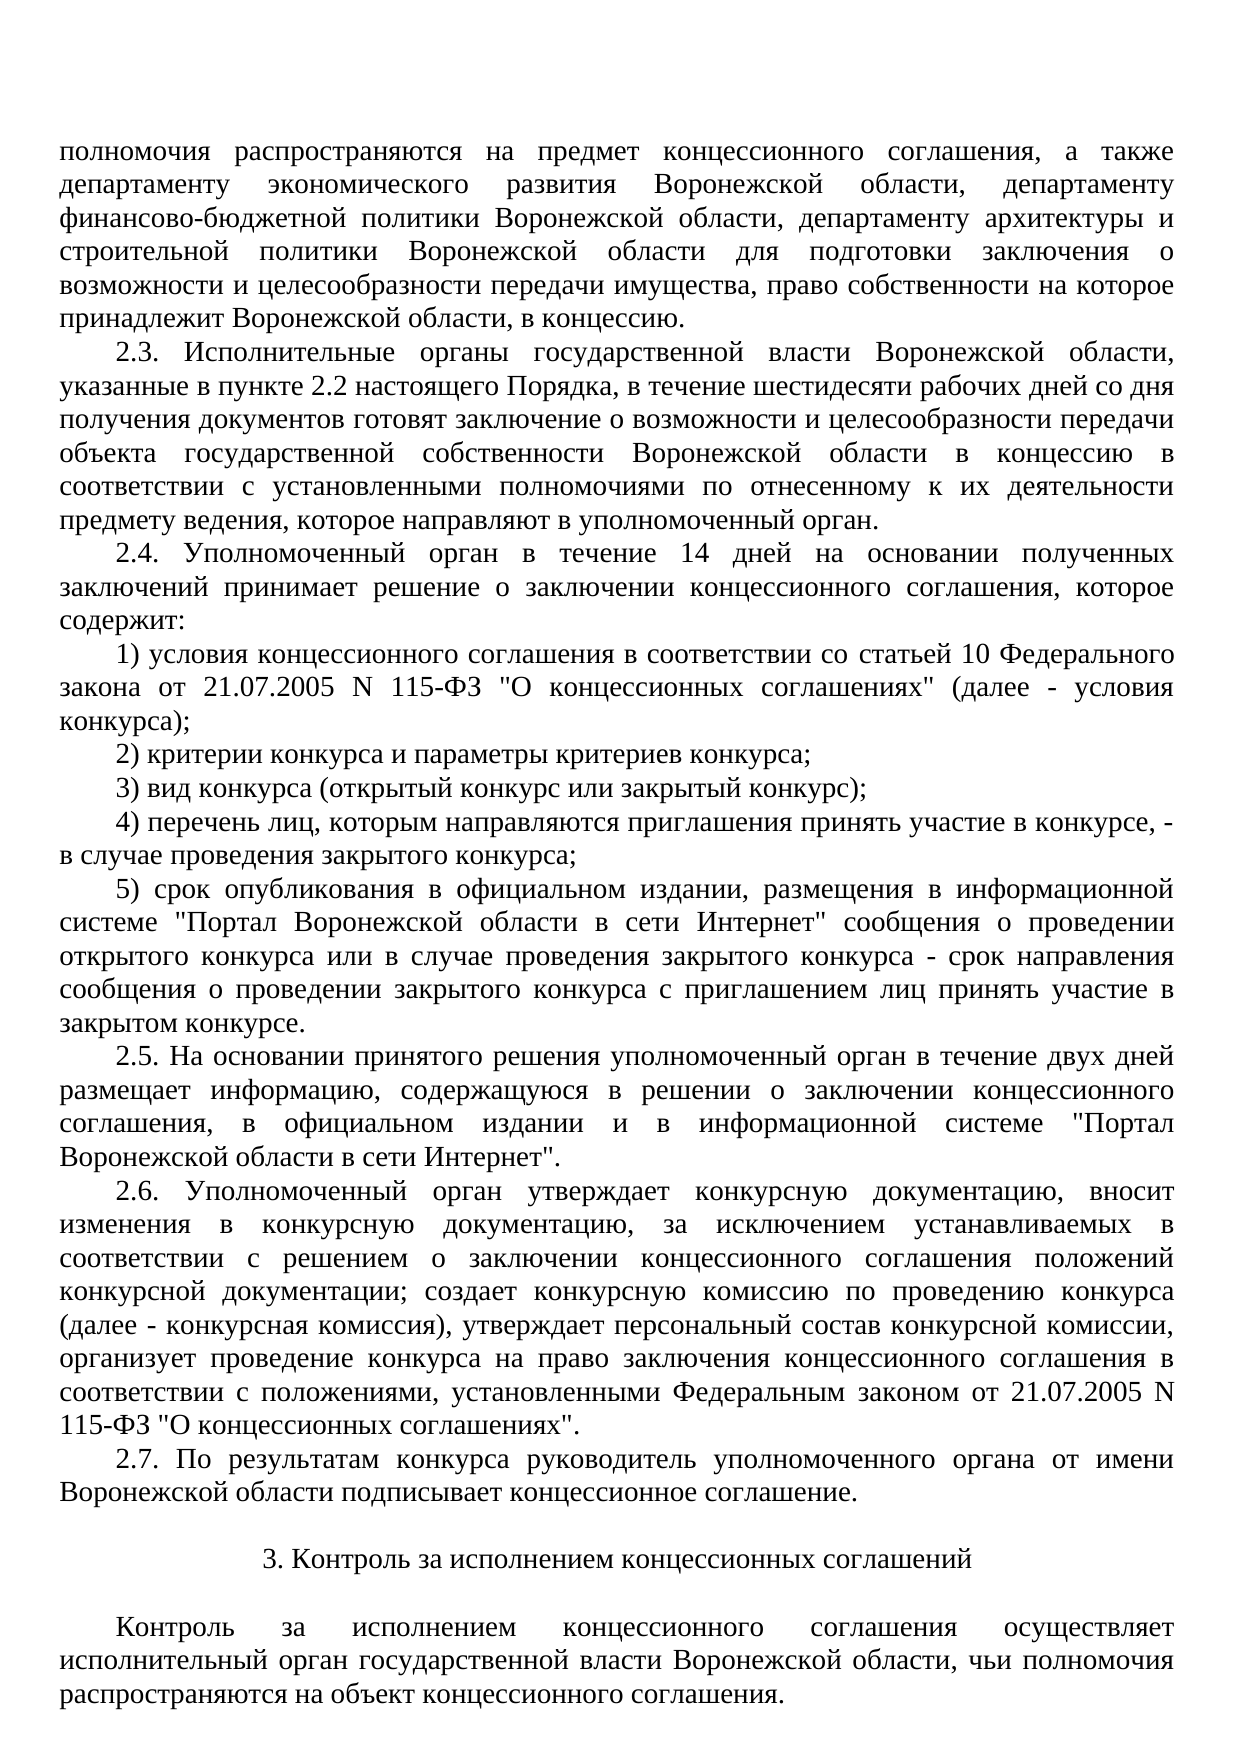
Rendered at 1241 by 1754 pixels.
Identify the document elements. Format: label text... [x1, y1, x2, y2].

text 3) вид конкурса (открытый конкурс или закрытый конкурс); [59, 770, 1175, 804]
text 2) критерии конкурса и параметры критериев конкурса; [59, 737, 1175, 770]
text 3. Контроль за исполнением концессионных соглашений [59, 1542, 1175, 1575]
text 2.6. Уполномоченный орган утверждает конкурсную документацию, вносит изменения в конкурсную документацию, за исключением устанавливаемых в соответствии с решением о заключении концессионного соглашения положений конкурсной документации; создает конкурсную комиссию по проведению конкурса (далее - конкурсная комиссия), утверждает персональный состав конкурсной комиссии, организует проведение конкурса на право заключения концессионного соглашения в соответствии с положениями, установленными Федеральным законом от 21.07.2005 N 115-ФЗ "О концессионных соглашениях". [59, 1173, 1175, 1441]
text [59, 133, 1175, 334]
text Контроль за исполнением концессионного соглашения осуществляет исполнительный орган государственной власти Воронежской области, чьи полномочия распространяются на объект концессионного соглашения. [59, 1609, 1175, 1709]
text 2.5. На основании принятого решения уполномоченный орган в течение двух дней размещает информацию, содержащуюся в решении о заключении концессионного соглашения, в официальном издании и в информационной системе "Портал Воронежской области в сети Интернет". [59, 1038, 1175, 1173]
text 1) условия концессионного соглашения в соответствии со статьей 10 Федерального закона от 21.07.2005 N 115-ФЗ "О концессионных соглашениях" (далее - условия конкурса); [59, 636, 1175, 737]
text 4) перечень лиц, которым направляются приглашения принять участие в конкурсе, - в случае проведения закрытого конкурса; [59, 804, 1175, 871]
text 2.3. Исполнительные органы государственной власти Воронежской области, указанные в пункте 2.2 настоящего Порядка, в течение шестидесяти рабочих дней со дня получения документов готовят заключение о возможности и целесообразности передачи объекта государственной собственности Воронежской области в концессию в соответствии с установленными полномочиями по отнесенному к их деятельности предмету ведения, которое направляют в уполномоченный орган. [59, 334, 1175, 535]
text 2.4. Уполномоченный орган в течение 14 дней на основании полученных заключений принимает решение о заключении концессионного соглашения, которое содержит: [59, 535, 1175, 636]
text 5) срок опубликования в официальном издании, размещения в информационной системе "Портал Воронежской области в сети Интернет" сообщения о проведении открытого конкурса или в случае проведения закрытого конкурса - срок направления сообщения о проведении закрытого конкурса с приглашением лиц принять участие в закрытом конкурсе. [59, 871, 1175, 1038]
text 2.7. По результатам конкурса руководитель уполномоченного органа от имени Воронежской области подписывает концессионное соглашение. [59, 1441, 1175, 1508]
